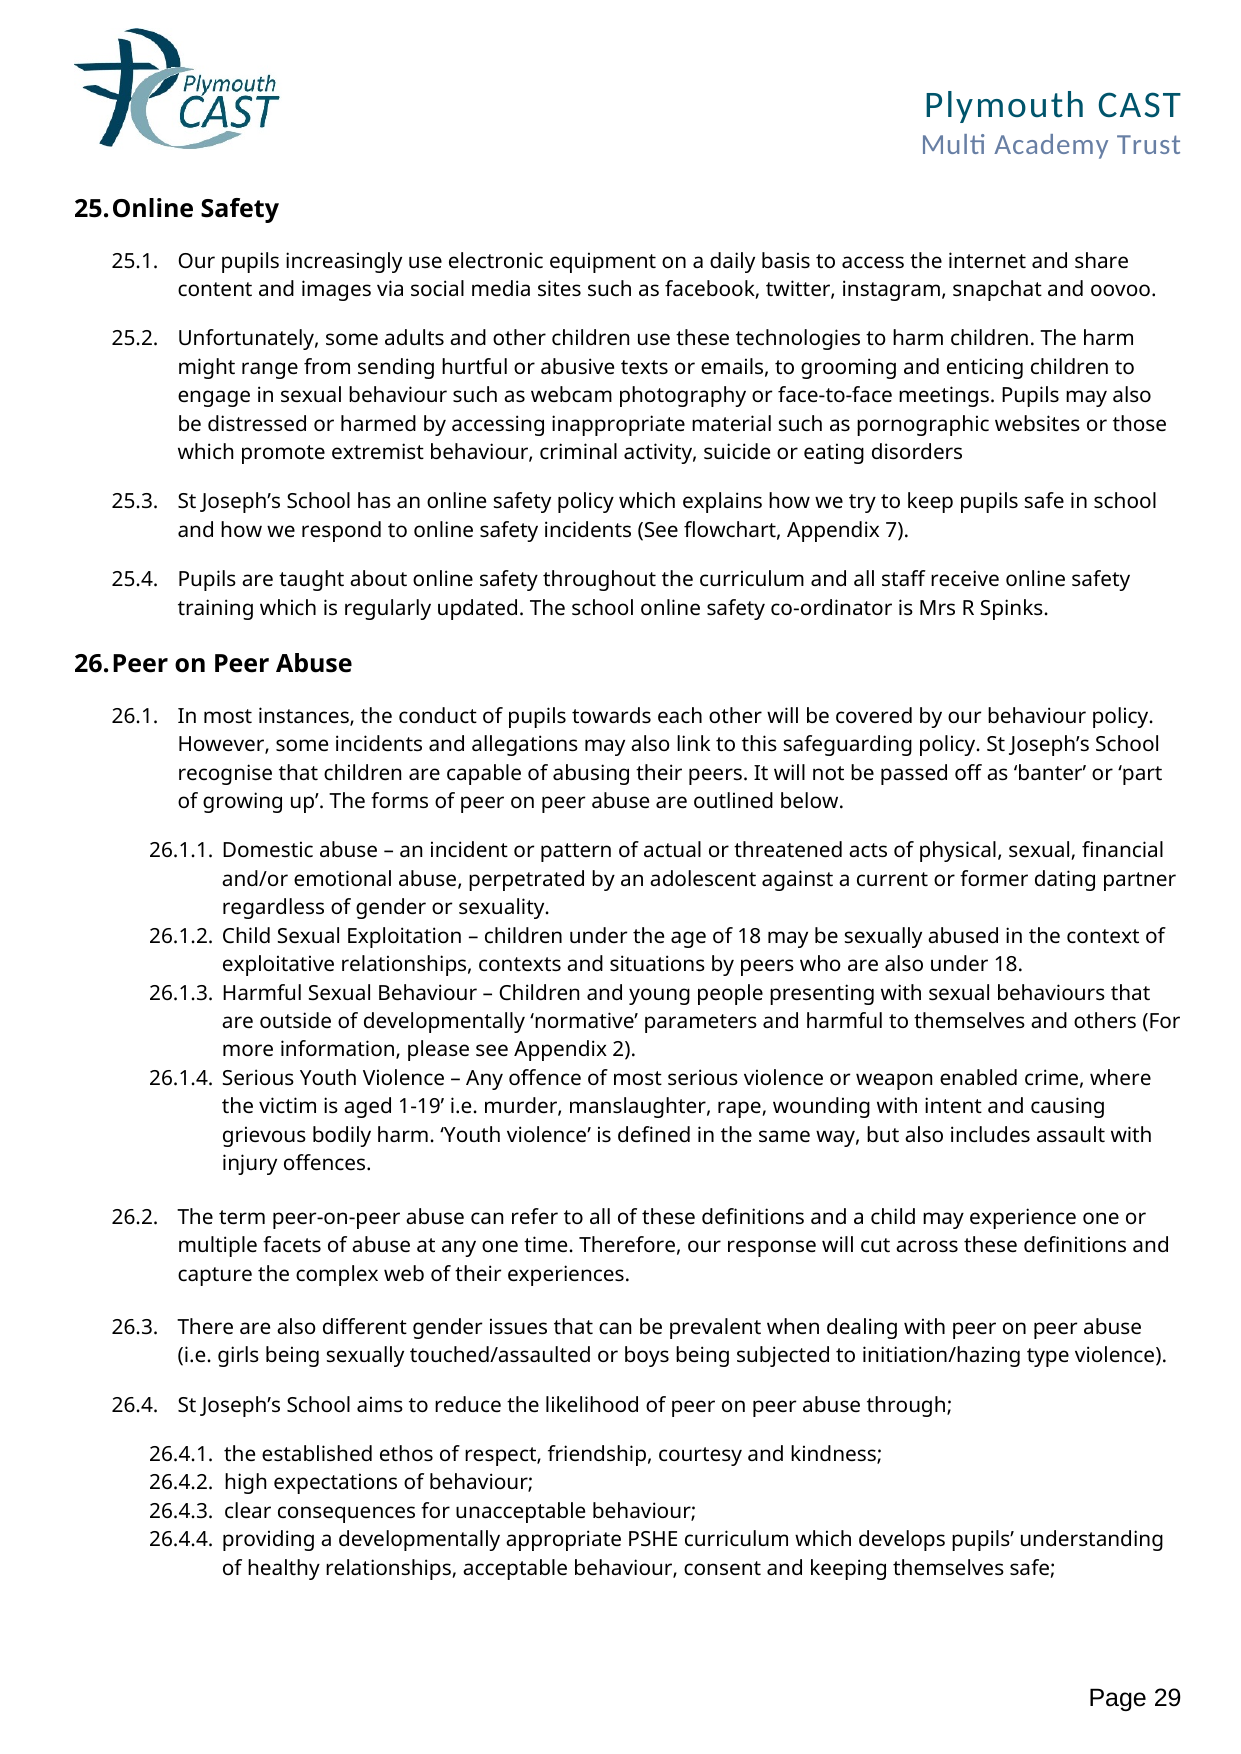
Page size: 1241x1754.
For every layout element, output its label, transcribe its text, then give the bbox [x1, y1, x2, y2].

subtitle St Joseph’s School aims to reduce the likelihood of peer on peer abuse through; [111, 1390, 1181, 1418]
subtitle The term peer-on-peer abuse can refer to all of these definitions and a child may experience one or multiple facets of abuse at any one time. Therefore, our response will cut across these definitions and capture the complex web of their experiences. [111, 1202, 1181, 1287]
subtitle There are also different gender issues that can be prevalent when dealing with peer on peer abuse (i.e. girls being sexually touched/assaulted or boys being subjected to initiation/hazing type violence). [111, 1312, 1181, 1369]
subtitle Serious Youth Violence – Any offence of most serious violence or weapon enabled crime, where the victim is aged 1-19’ i.e. murder, manslaughter, rape, wounding with intent and causing grievous bodily harm. ‘Youth violence’ is defined in the same way, but also includes assault with injury offences. [149, 1063, 1181, 1177]
subtitle Child Sexual Exploitation – children under the age of 18 may be sexually abused in the context of exploitative relationships, contexts and situations by peers who are also under 18. [149, 921, 1181, 978]
subtitle St Joseph’s School has an online safety policy which explains how we try to keep pupils safe in school and how we respond to online safety incidents (See flowchart, Appendix 7). [111, 486, 1181, 543]
subtitle Domestic abuse – an incident or pattern of actual or threatened acts of physical, sexual, financial and/or emotional abuse, perpetrated by an adolescent against a current or former dating partner regardless of gender or sexuality. [149, 836, 1181, 921]
subtitle Peer on Peer Abuse [74, 646, 1181, 680]
picture [74, 28, 293, 150]
subtitle providing a developmentally appropriate PSHE curriculum which develops pupils’ understanding of healthy relationships, acceptable behaviour, consent and keeping themselves safe; [149, 1524, 1181, 1581]
subtitle Pupils are taught about online safety throughout the curriculum and all staff receive online safety training which is regularly updated. The school online safety co-ordinator is Mrs R Spinks. [111, 564, 1181, 621]
subtitle high expectations of behaviour; [149, 1467, 1181, 1496]
subtitle In most instances, the conduct of pupils towards each other will be covered by our behaviour policy. However, some incidents and allegations may also link to this safeguarding policy. St Joseph’s School recognise that children are capable of abusing their peers. It will not be passed off as ‘banter’ or ‘part of growing up’. The forms of peer on peer abuse are outlined below. [111, 701, 1181, 815]
subtitle Unfortunately, some adults and other children use these technologies to harm children. The harm might range from sending hurtful or abusive texts or emails, to grooming and enticing children to engage in sexual behaviour such as webcam photography or face-to-face meetings. Pupils may also be distressed or harmed by accessing inappropriate material such as pornographic websites or those which promote extremist behaviour, criminal activity, suicide or eating disorders [111, 323, 1181, 466]
subtitle the established ethos of respect, friendship, courtesy and kindness; [149, 1439, 1181, 1467]
subtitle Harmful Sexual Behaviour – Children and young people presenting with sexual behaviours that are outside of developmentally ‘normative’ parameters and harmful to themselves and others (For more information, please see Appendix 2). [149, 978, 1181, 1063]
subtitle clear consequences for unacceptable behaviour; [149, 1496, 1181, 1524]
subtitle Online Safety [74, 191, 1181, 225]
subtitle Our pupils increasingly use electronic equipment on a daily basis to access the internet and share content and images via social media sites such as facebook, twitter, instagram, snapchat and oovoo. [111, 246, 1181, 303]
